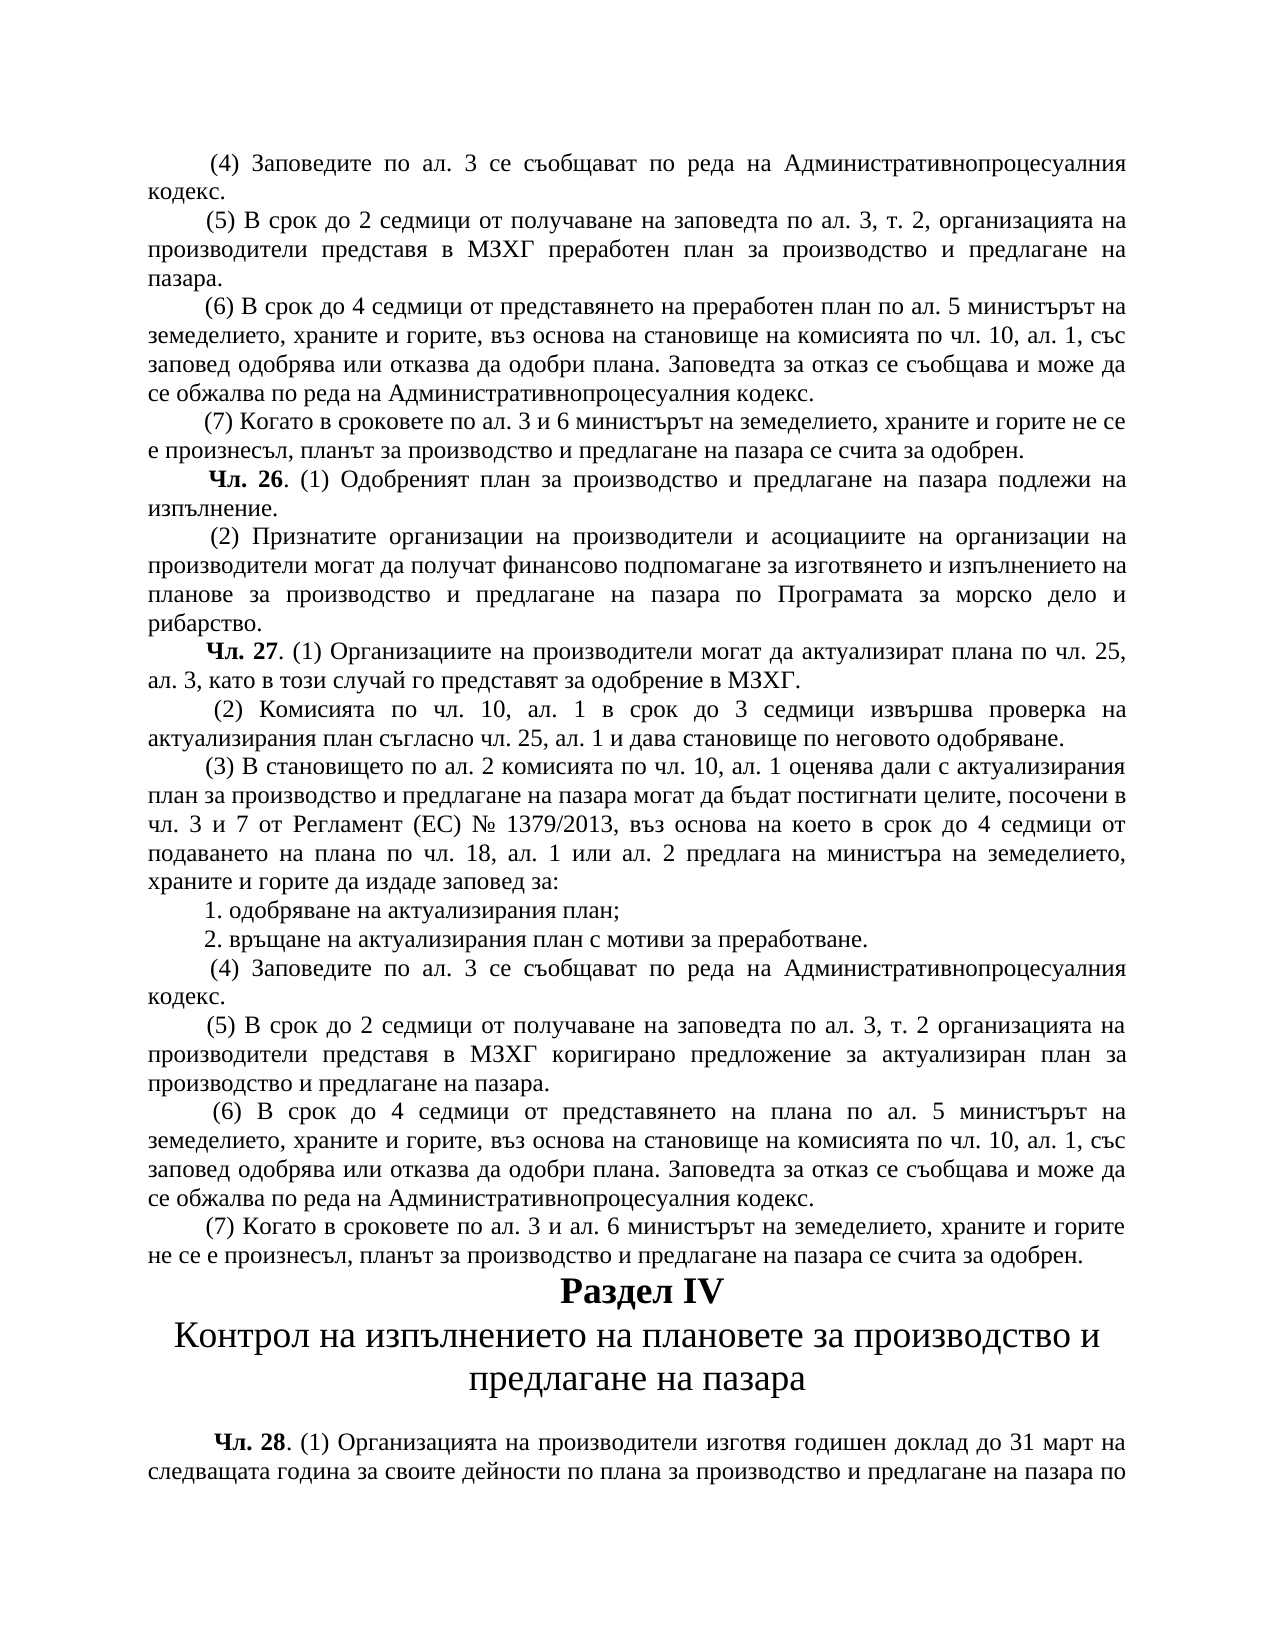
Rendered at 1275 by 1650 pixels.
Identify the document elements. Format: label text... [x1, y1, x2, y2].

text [148, 1427, 1127, 1484]
text (3) В становището по ал. 2 комисията по чл. 10, ал. 1 оценява дали с актуализирания план за производство и предлагане на пазара могат да бъдат постигнати целите, посочени в чл. 3 и 7 от Регламент (ЕС) № 1379/2013, въз основа на което в срок до 4 седмици от подаването на плана по чл. 18, ал. 1 или ал. 2 предлага на министъра на земеделието, храните и горите да издаде заповед за: [148, 751, 1127, 895]
text (4) Заповедите по ал. 3 се съобщават по реда на Административнопроцесуалния кодекс. [148, 148, 1127, 205]
text Чл. 27. (1) Организациите на производители могат да актуализират плана по чл. 25, ал. 3, като в този случай го представят за одобрение в МЗХГ. [148, 636, 1127, 694]
text Контрол на изпълнението на плановете за производство и предлагане на пазара [148, 1312, 1127, 1398]
text (7) Когато в сроковете по ал. 3 и 6 министърът на земеделието, храните и горите не се е произнесъл, планът за производство и предлагане на пазара се счита за одобрен. [148, 406, 1127, 464]
text 2. връщане на актуализирания план с мотиви за преработване. [148, 924, 1127, 953]
text (4) Заповедите по ал. 3 се съобщават по реда на Административнопроцесуалния кодекс. [148, 953, 1127, 1010]
text (2) Комисията по чл. 10, ал. 1 в срок до 3 седмици извършва проверка на актуализирания план съгласно чл. 25, ал. 1 и дава становище по неговото одобряване. [148, 694, 1127, 751]
text (6) В срок до 4 седмици от представянето на плана по ал. 5 министърът на земеделието, храните и горите, въз основа на становище на комисията по чл. 10, ал. 1, със заповед одобрява или отказва да одобри плана. Заповедта за отказ се съобщава и може да се обжалва по реда на Административнопроцесуалния кодекс. [148, 1096, 1127, 1211]
text Чл. 26. (1) Одобреният план за производство и предлагане на пазара подлежи на изпълнение. [148, 464, 1127, 521]
text 1. одобряване на актуализирания план; [148, 895, 1127, 924]
text (6) В срок до 4 седмици от представянето на преработен план по ал. 5 министърът на земеделието, храните и горите, въз основа на становище на комисията по чл. 10, ал. 1, със заповед одобрява или отказва да одобри плана. Заповедта за отказ се съобщава и може да се обжалва по реда на Административнопроцесуалния кодекс. [148, 291, 1127, 406]
text (5) В срок до 2 седмици от получаване на заповедта по ал. 3, т. 2, организацията на производители представя в МЗХГ преработен план за производство и предлагане на пазара. [148, 205, 1127, 291]
text Раздел IV [148, 1269, 1127, 1312]
text (2) Признатите организации на производители и асоциациите на организации на производители могат да получат финансово подпомагане за изготвянето и изпълнението на планове за производство и предлагане на пазара по Програмата за морско дело и рибарство. [148, 521, 1127, 636]
text (7) Когато в сроковете по ал. 3 и ал. 6 министърът на земеделието, храните и горите не се е произнесъл, планът за производство и предлагане на пазара се счита за одобрен. [148, 1211, 1127, 1269]
text (5) В срок до 2 седмици от получаване на заповедта по ал. 3, т. 2 организацията на производители представя в МЗХГ коригирано предложение за актуализиран план за производство и предлагане на пазара. [148, 1010, 1127, 1096]
